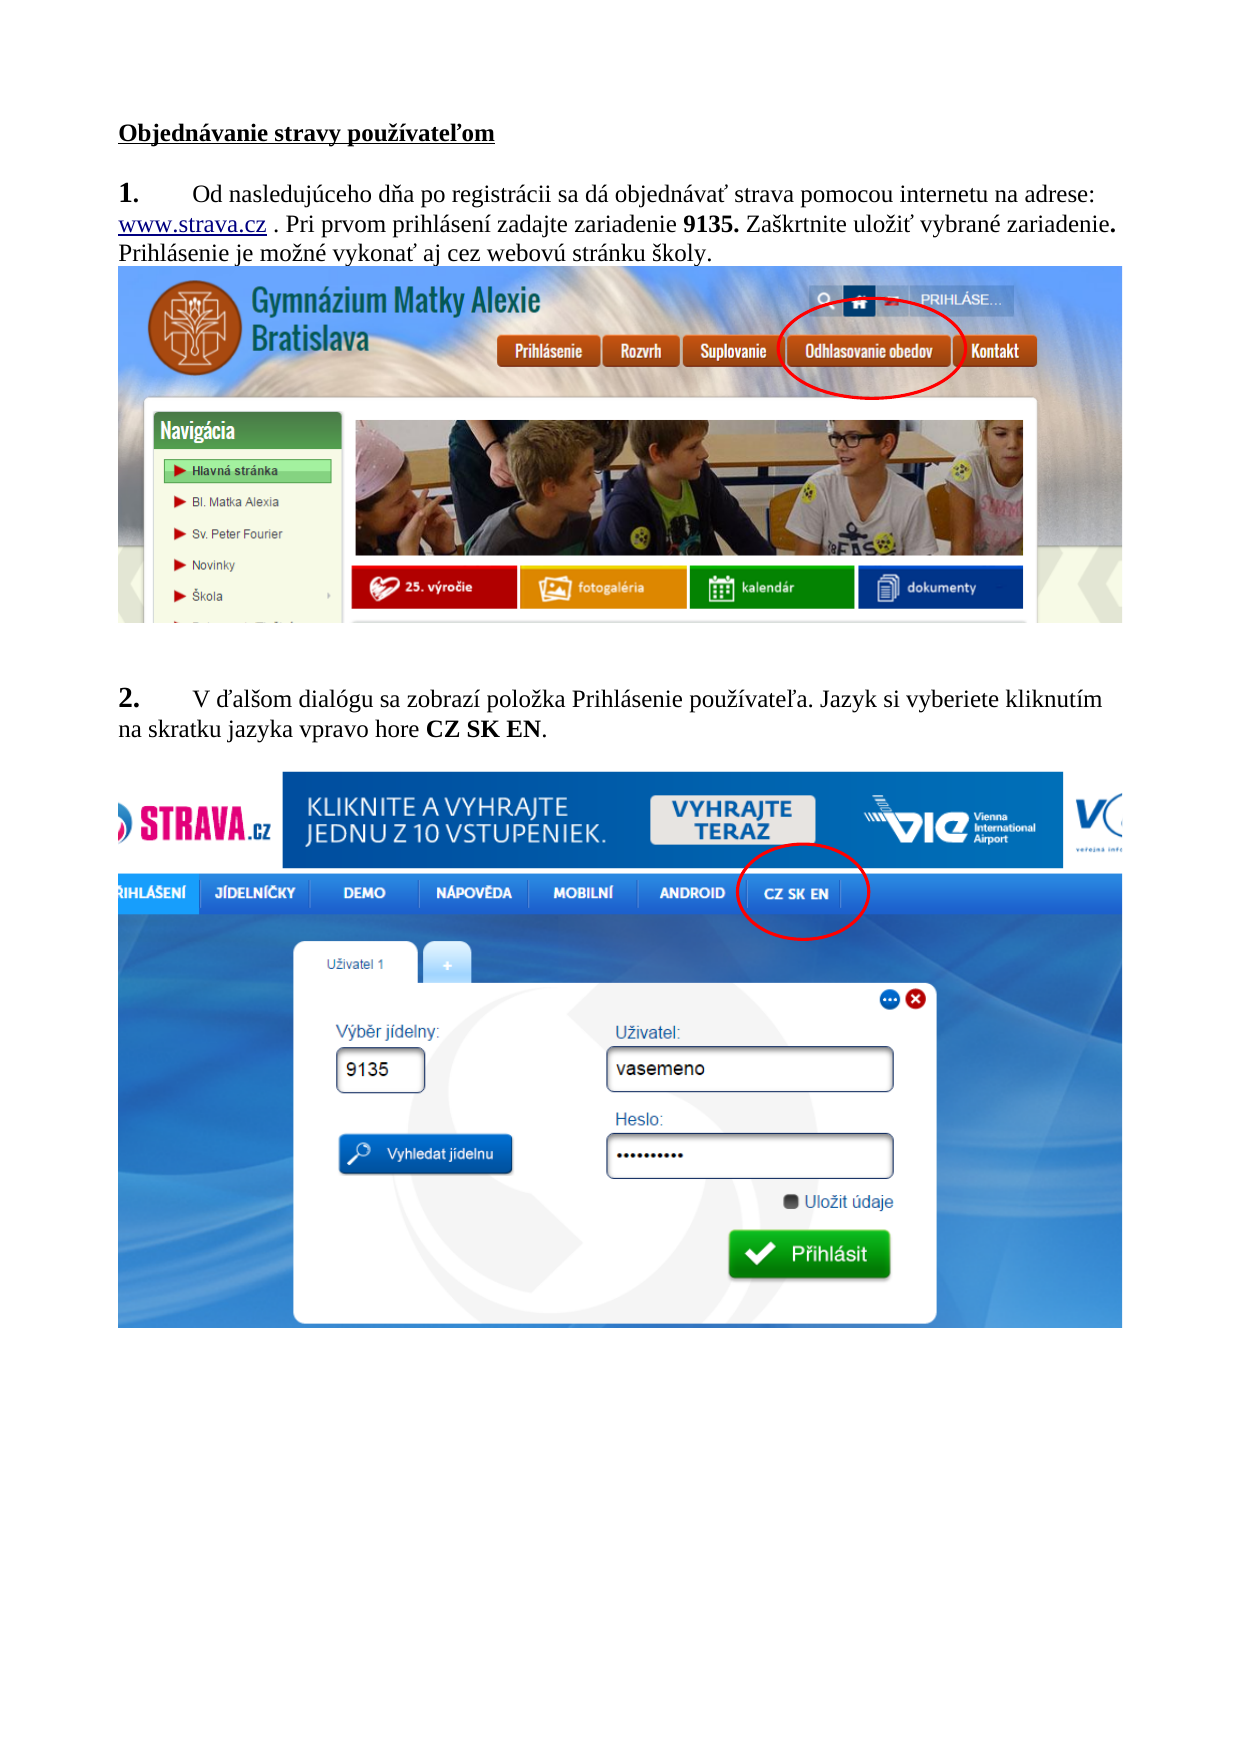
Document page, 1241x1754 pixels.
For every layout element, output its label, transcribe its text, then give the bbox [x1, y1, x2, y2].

text 1. Od nasledujúceho dňa po registrácii sa dá objednávať strava pomocou internetu na adrese: www.strava.cz . Pri prvom prihlásení zadajte zariadenie 9135. Zaškrtnite uložiť vybrané zariadenie. [118, 176, 1122, 238]
text 2. V ďalšom dialógu sa zobrazí položka Prihlásenie používateľa. Jazyk si vyberiete kliknutím na skratku jazyka vpravo hore CZ SK EN. [118, 680, 1122, 742]
text Objednávanie stravy používateľom [118, 118, 1122, 147]
text Prihlásenie je možné vykonať aj cez webovú stránku školy. [118, 238, 1122, 266]
